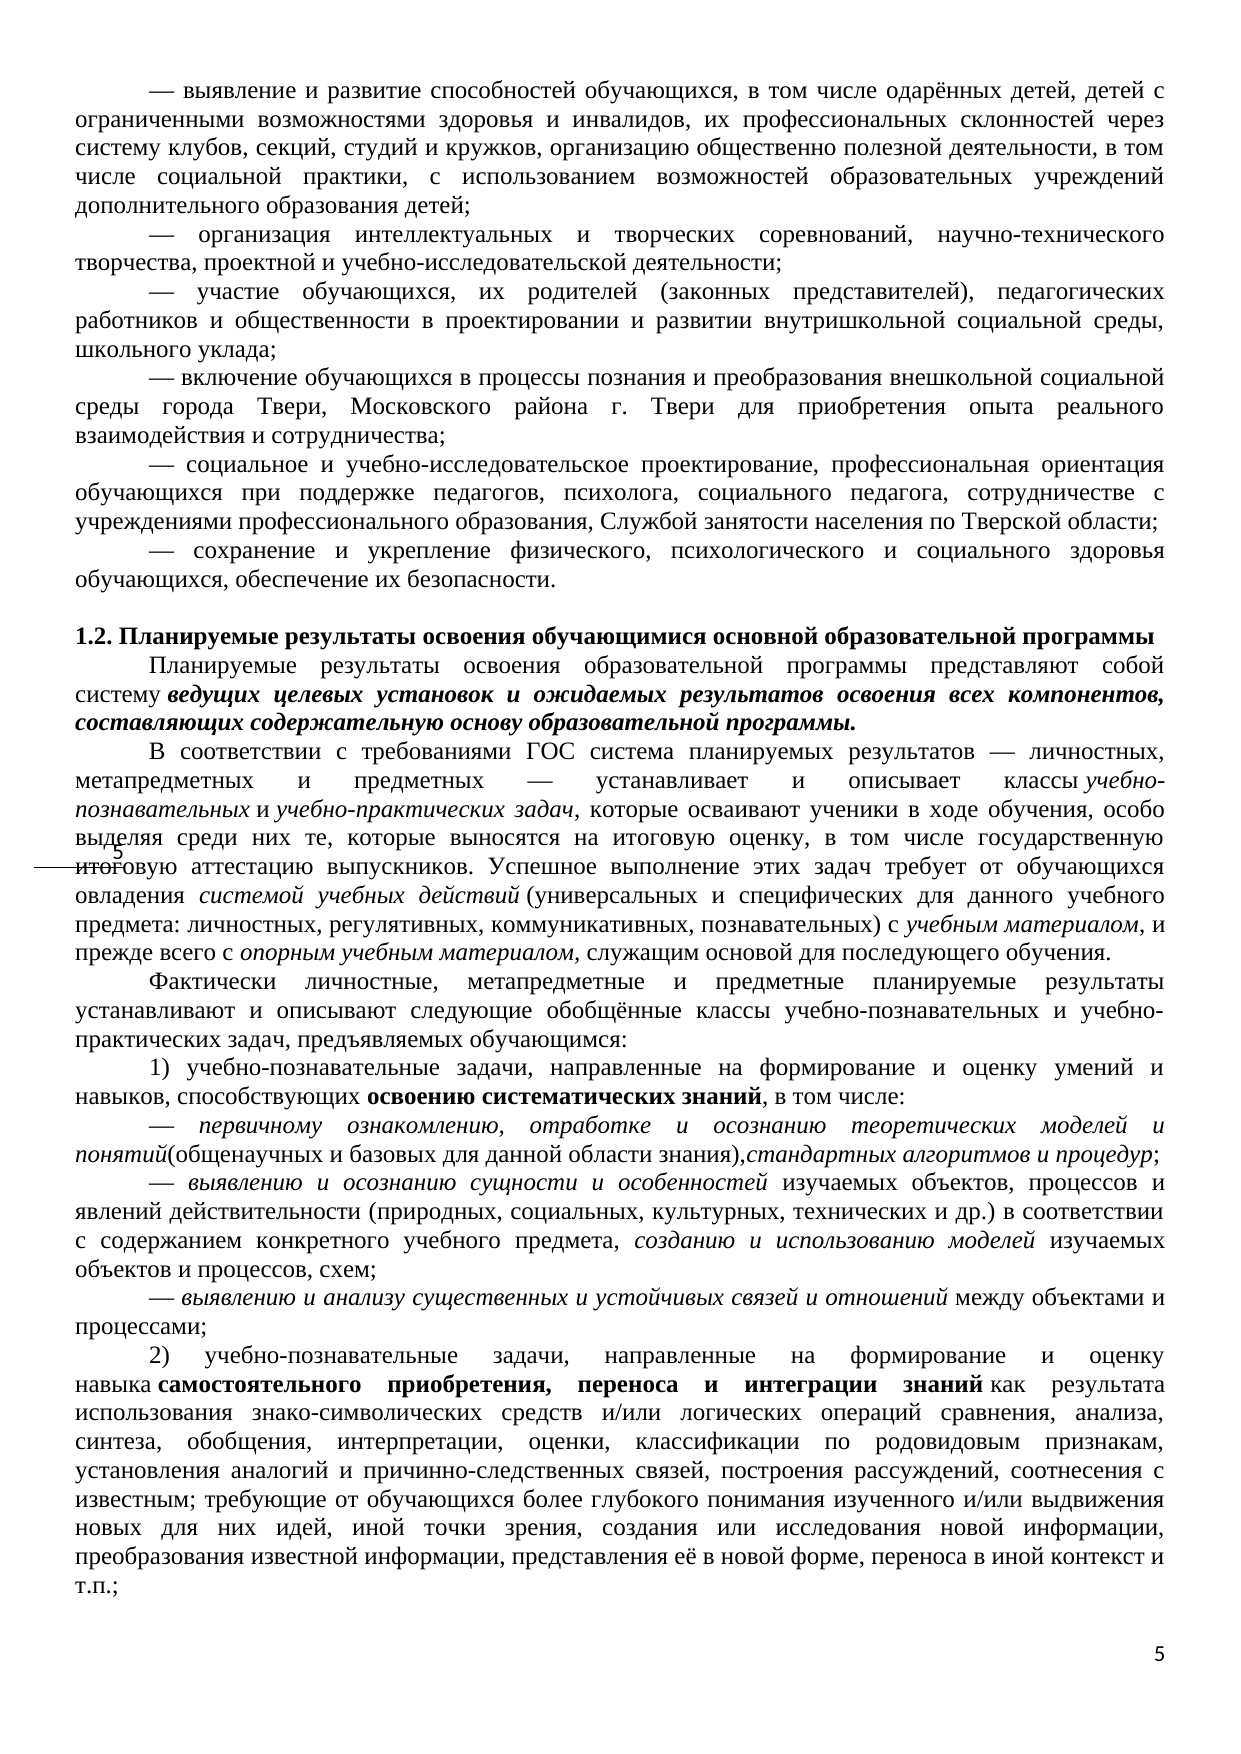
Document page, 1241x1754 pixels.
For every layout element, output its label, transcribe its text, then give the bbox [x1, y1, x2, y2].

text — выявление и развитие способностей обучающихся, в том числе одарённых детей, детей с ограниченными возможностями здоровья и инвалидов, их профессиональных склонностей через систему клубов, секций, студий и кружков, организацию общественно полезной деятельности, в том числе социальной практики, с использованием возможностей образовательных учреждений дополнительного образования детей; [75, 75, 1165, 219]
text — участие обучающихся, их родителей (законных представителей), педагогических работников и общественности в проектировании и развитии внутришкольной социальной среды, школьного уклада; [75, 276, 1165, 362]
text В соответствии с требованиями ГОС система планируемых результатов — личностных, метапредметных и предметных — устанавливает и описывает классы учебно-познавательных и учебно-практических задач, которые осваивают ученики в ходе обучения, особо выделяя среди них те, которые выносятся на итоговую оценку, в том числе государственную итоговую аттестацию выпускников. Успешное выполнение этих задач требует от обучающихся овладения системой учебных действий (универсальных и специфических для данного учебного предмета: личностных, регулятивных, коммуникативных, познавательных) с учебным материалом, и прежде всего с опорным учебным материалом, служащим основой для последующего обучения. [75, 736, 1165, 966]
subtitle 1.2. Планируемые результаты освоения обучающимися основной образовательной программы [75, 621, 1165, 650]
text — организация интеллектуальных и творческих соревнований, научно-технического творчества, проектной и учебно-исследовательской деятельности; [75, 219, 1165, 276]
text Планируемые результаты освоения образовательной программы представляют собой систему ведущих целевых установок и ожидаемых результатов освоения всех компонентов, составляющих содержательную основу образовательной программы. [75, 650, 1165, 736]
text — сохранение и укрепление физического, психологического и социального здоровья обучающихся, обеспечение их безопасности. [75, 535, 1165, 592]
text 2) учебно-познавательные задачи, направленные на формирование и оценку навыка самостоятельного приобретения, переноса и интеграции знаний как результата использования знако-символических средств и/или логических операций сравнения, анализа, синтеза, обобщения, интерпретации, оценки, классификации по родовидовым признакам, установления аналогий и причинно-следственных связей, построения рассуждений, соотнесения с известным; требующие от обучающихся более глубокого понимания изученного и/или выдвижения новых для них идей, иной точки зрения, создания или исследования новой информации, преобразования известной информации, представления её в новой форме, переноса в иной контекст и т.п.; [75, 1340, 1165, 1599]
text — социальное и учебно-исследовательское проектирование, профессиональная ориентация обучающихся при поддержке педагогов, психолога, социального педагога, сотрудничестве с учреждениями профессионального образования, Службой занятости населения по Тверской области; [75, 449, 1165, 535]
text — включение обучающихся в процессы познания и преобразования внешкольной социальной среды города Твери, Московского района г. Твери для приобретения опыта реального взаимодействия и сотрудничества; [75, 362, 1165, 449]
text 1) учебно-познавательные задачи, направленные на формирование и оценку умений и навыков, способствующих освоению систематических знаний, в том числе: [75, 1052, 1165, 1110]
text — первичному ознакомлению, отработке и осознанию теоретических моделей и понятий(общенаучных и базовых для данной области знания),стандартных алгоритмов и процедур; [75, 1110, 1165, 1167]
text — выявлению и анализу существенных и устойчивых связей и отношений между объектами и процессами; [75, 1282, 1165, 1340]
text — выявлению и осознанию сущности и особенностей изучаемых объектов, процессов и явлений действительности (природных, социальных, культурных, технических и др.) в соответствии с содержанием конкретного учебного предмета, созданию и использованию моделей изучаемых объектов и процессов, схем; [75, 1167, 1165, 1282]
text Фактически личностные, метапредметные и предметные планируемые результаты устанавливают и описывают следующие обобщённые классы учебно-познавательных и учебно-практических задач, предъявляемых обучающимся: [75, 966, 1165, 1052]
